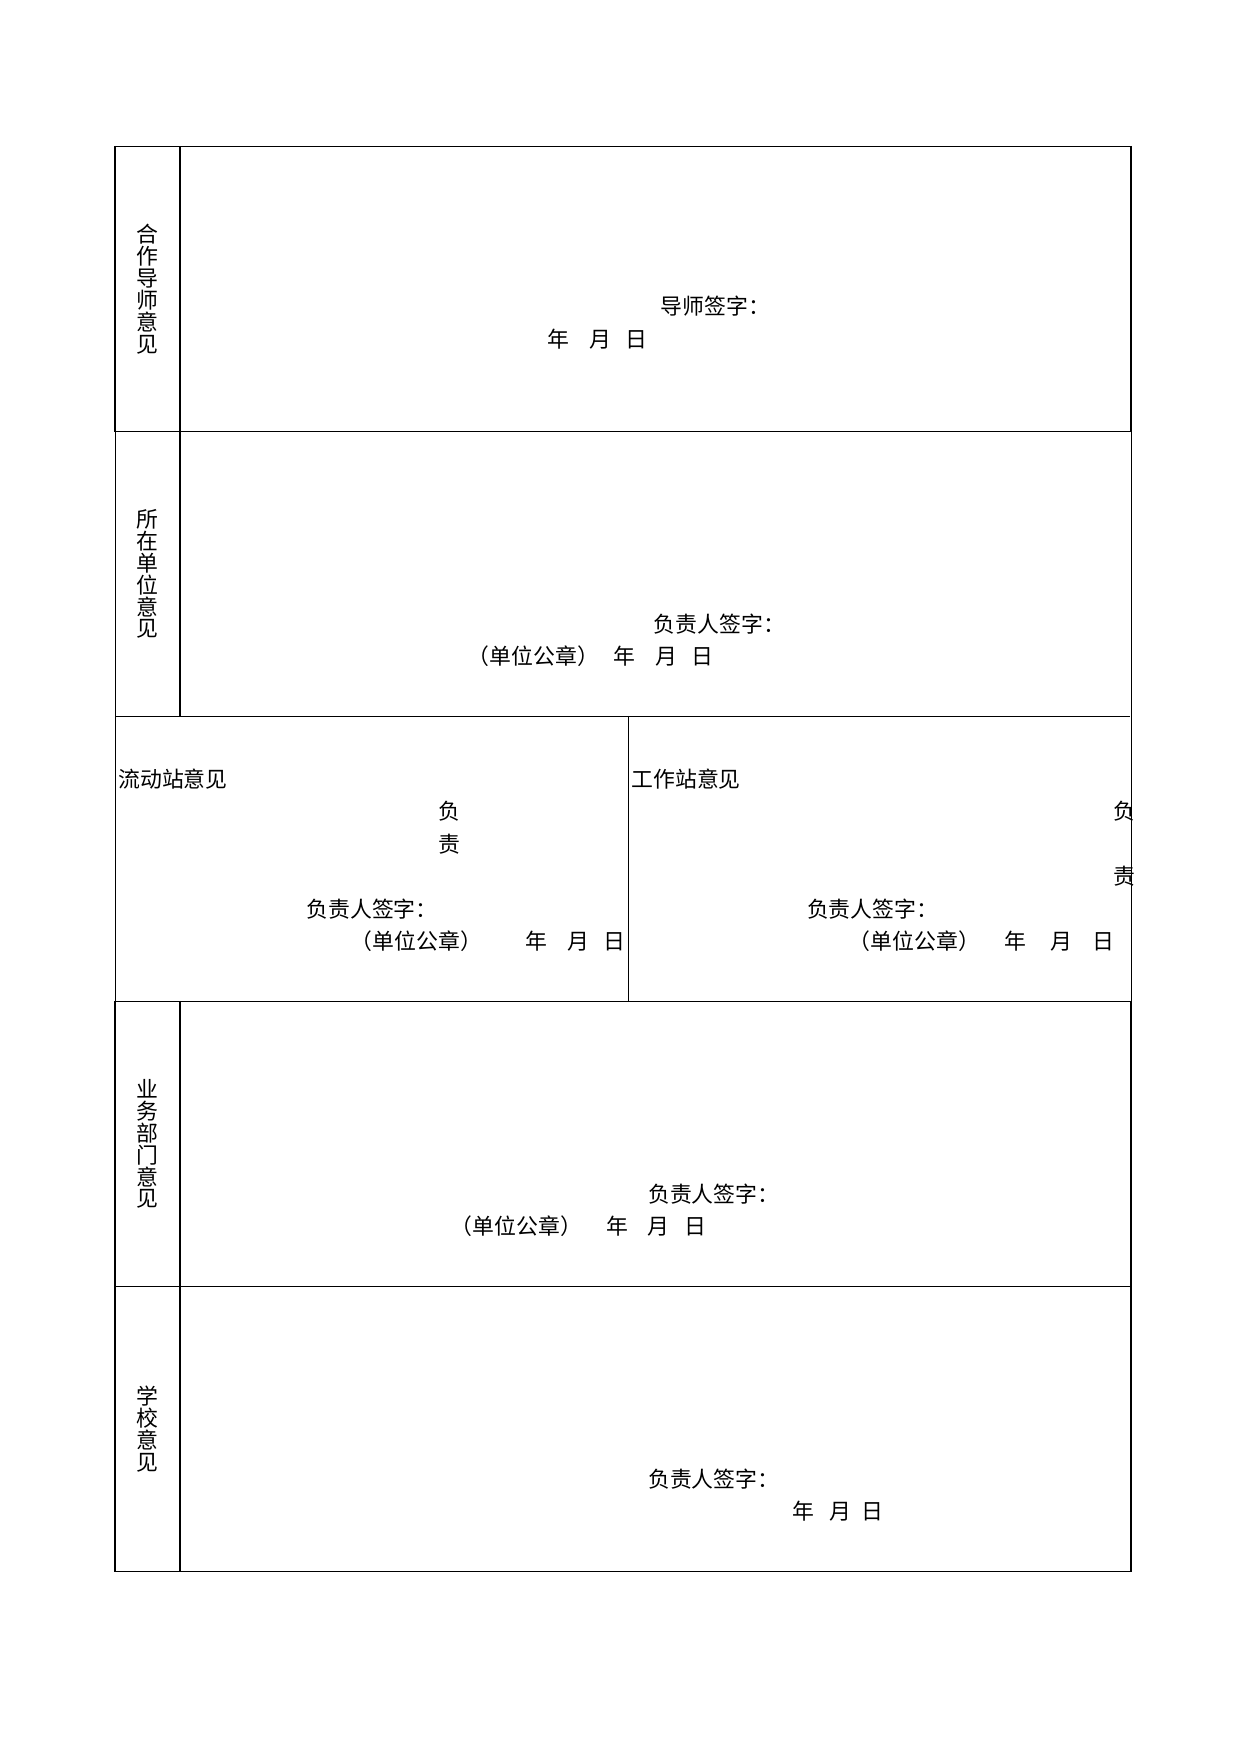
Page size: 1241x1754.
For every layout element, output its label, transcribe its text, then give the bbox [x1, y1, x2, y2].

table_cell 合作导师意见 [116, 147, 179, 431]
table_cell 负责人签字： （单位公章） 年 月 日 [181, 432, 1131, 716]
table_cell 学校意见 [116, 1287, 179, 1571]
table_cell 工作站意见 负 责负责人签字： （单位公章） 年 月 日 [629, 716, 1131, 1001]
table_cell 所在单位意见 [116, 432, 179, 716]
table_cell 负责人签字： （单位公章） 年 月 日 [181, 1002, 1130, 1286]
table_cell 导师签字： 年 月 日 [181, 147, 1130, 431]
table_cell 流动站意见 负 责 负责人签字： （单位公章） 年 月 日 [116, 717, 628, 1001]
table_cell 负责人签字： 年 月 日 [181, 1287, 1130, 1571]
table_cell 业务部门意见 [116, 1002, 179, 1286]
